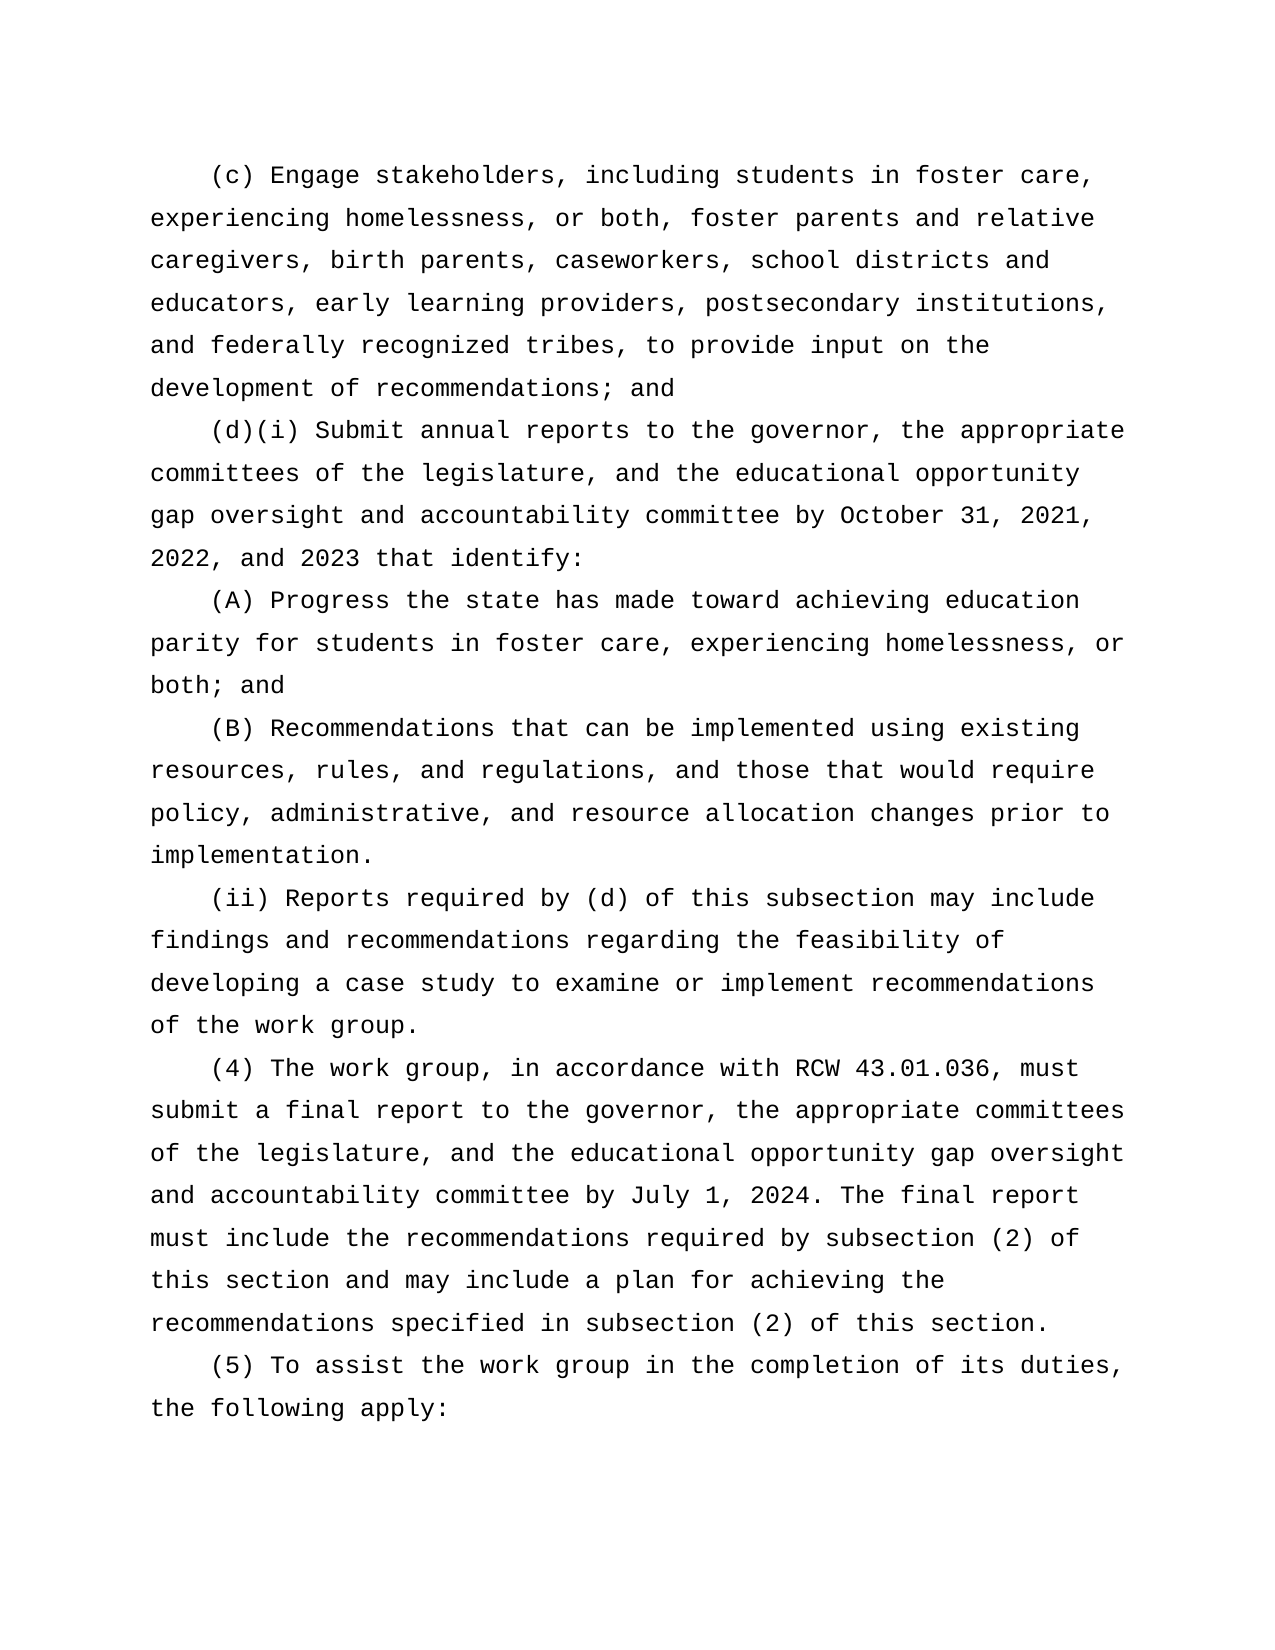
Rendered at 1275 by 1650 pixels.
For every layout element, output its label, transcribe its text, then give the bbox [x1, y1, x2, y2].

text (c) Engage stakeholders, including students in foster care, experiencing homelessness, or both, foster parents and relative caregivers, birth parents, caseworkers, school districts and educators, early learning providers, postsecondary institutions, and federally recognized tribes, to provide input on the development of recommendations; and [150, 150, 1125, 405]
text (B) Recommendations that can be implemented using existing resources, rules, and regulations, and those that would require policy, administrative, and resource allocation changes prior to implementation. [150, 702, 1125, 872]
text (ii) Reports required by (d) of this subsection may include findings and recommendations regarding the feasibility of developing a case study to examine or implement recommendations of the work group. [150, 872, 1125, 1042]
text (5) To assist the work group in the completion of its duties, the following apply: [150, 1340, 1125, 1425]
text (d)(i) Submit annual reports to the governor, the appropriate committees of the legislature, and the educational opportunity gap oversight and accountability committee by October 31, 2021, 2022, and 2023 that identify: [150, 405, 1125, 575]
text (A) Progress the state has made toward achieving education parity for students in foster care, experiencing homelessness, or both; and [150, 575, 1125, 702]
text (4) The work group, in accordance with RCW 43.01.036, must submit a final report to the governor, the appropriate committees of the legislature, and the educational opportunity gap oversight and accountability committee by July 1, 2024. The final report must include the recommendations required by subsection (2) of this section and may include a plan for achieving the recommendations specified in subsection (2) of this section. [150, 1042, 1125, 1340]
